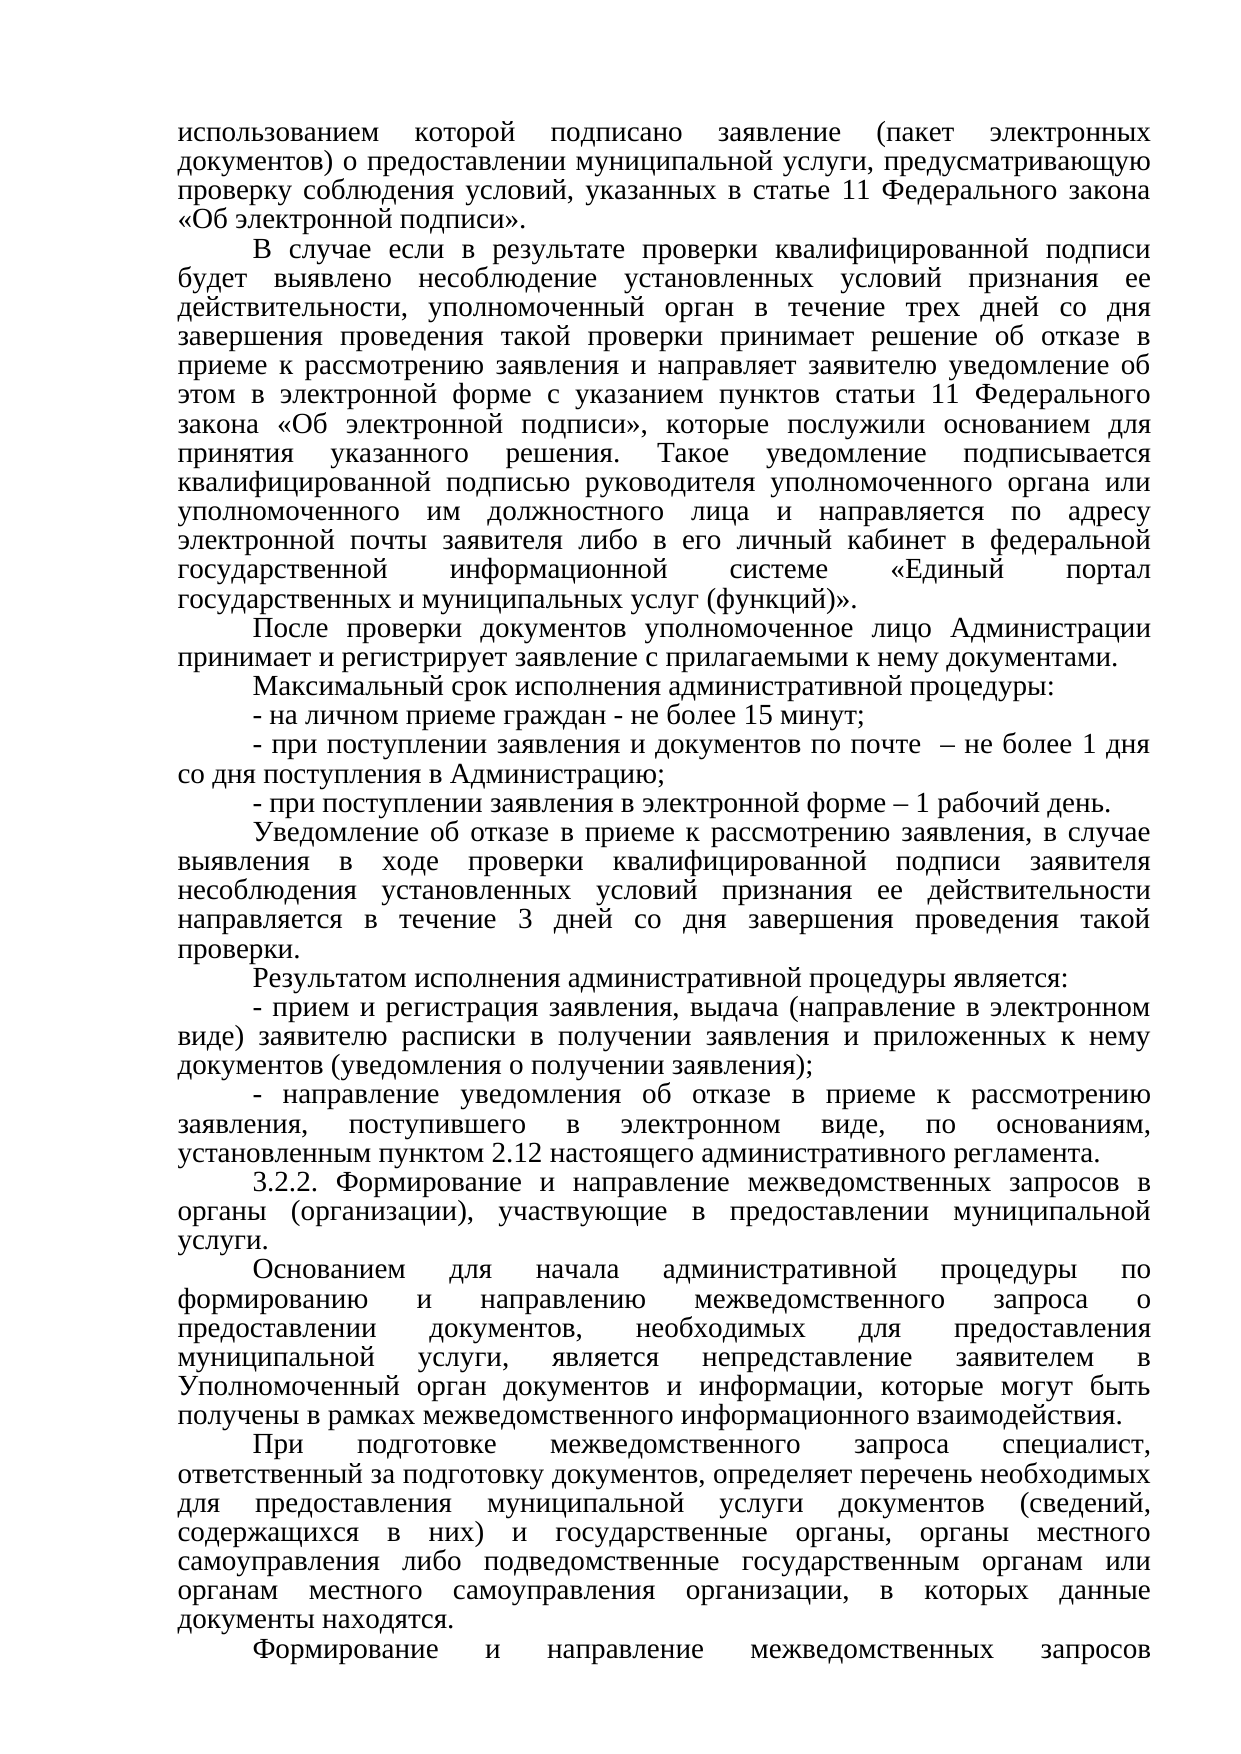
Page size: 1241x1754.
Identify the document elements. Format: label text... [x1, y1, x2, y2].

text Уведомление об отказе в приеме к рассмотрению заявления, в случае выявления в ходе проверки квалифицированной подписи заявителя несоблюдения установленных условий признания ее действительности направляется в течение 3 дней со дня завершения проведения такой проверки. [177, 818, 1152, 964]
text Результатом исполнения административной процедуры является: [177, 964, 1152, 993]
text Основанием для начала административной процедуры по формированию и направлению межведомственного запроса о предоставлении документов, необходимых для предоставления муниципальной услуги, является непредставление заявителем в Уполномоченный орган документов и информации, которые могут быть получены в рамках межведомственного информационного взаимодействия. [177, 1256, 1152, 1431]
text - прием и регистрация заявления, выдача (направление в электронном виде) заявителю расписки в получении заявления и приложенных к нему документов (уведомления о получении заявления); [177, 993, 1152, 1081]
text - при поступлении заявления в электронной форме – 1 рабочий день. [177, 789, 1152, 818]
text После проверки документов уполномоченное лицо Администрации принимает и регистрирует заявление с прилагаемыми к нему документами. [177, 614, 1152, 672]
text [177, 1635, 1152, 1664]
text - при поступлении заявления и документов по почте – не более 1 дня со дня поступления в Администрацию; [177, 731, 1152, 789]
text 3.2.2. Формирование и направление межведомственных запросов в органы (организации), участвующие в предоставлении муниципальной услуги. [177, 1168, 1152, 1256]
text В случае если в результате проверки квалифицированной подписи будет выявлено несоблюдение установленных условий признания ее действительности, уполномоченный орган в течение трех дней со дня завершения проведения такой проверки принимает решение об отказе в приеме к рассмотрению заявления и направляет заявителю уведомление об этом в электронной форме с указанием пунктов статьи 11 Федерального закона «Об электронной подписи», которые послужили основанием для принятия указанного решения. Такое уведомление подписывается квалифицированной подписью руководителя уполномоченного органа или уполномоченного им должностного лица и направляется по адресу электронной почты заявителя либо в его личный кабинет в федеральной государственной информационной системе «Единый портал государственных и муниципальных услуг (функций)». [177, 235, 1152, 614]
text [177, 118, 1152, 235]
text Максимальный срок исполнения административной процедуры: [177, 672, 1152, 701]
text При подготовке межведомственного запроса специалист, ответственный за подготовку документов, определяет перечень необходимых для предоставления муниципальной услуги документов (сведений, содержащихся в них) и государственные органы, органы местного самоуправления либо подведомственные государственным органам или органам местного самоуправления организации, в которых данные документы находятся. [177, 1431, 1152, 1635]
text - направление уведомления об отказе в приеме к рассмотрению заявления, поступившего в электронном виде, по основаниям, установленным пунктом 2.12 настоящего административного регламента. [177, 1081, 1152, 1168]
text - на личном приеме граждан - не более 15 минут; [177, 701, 1152, 731]
